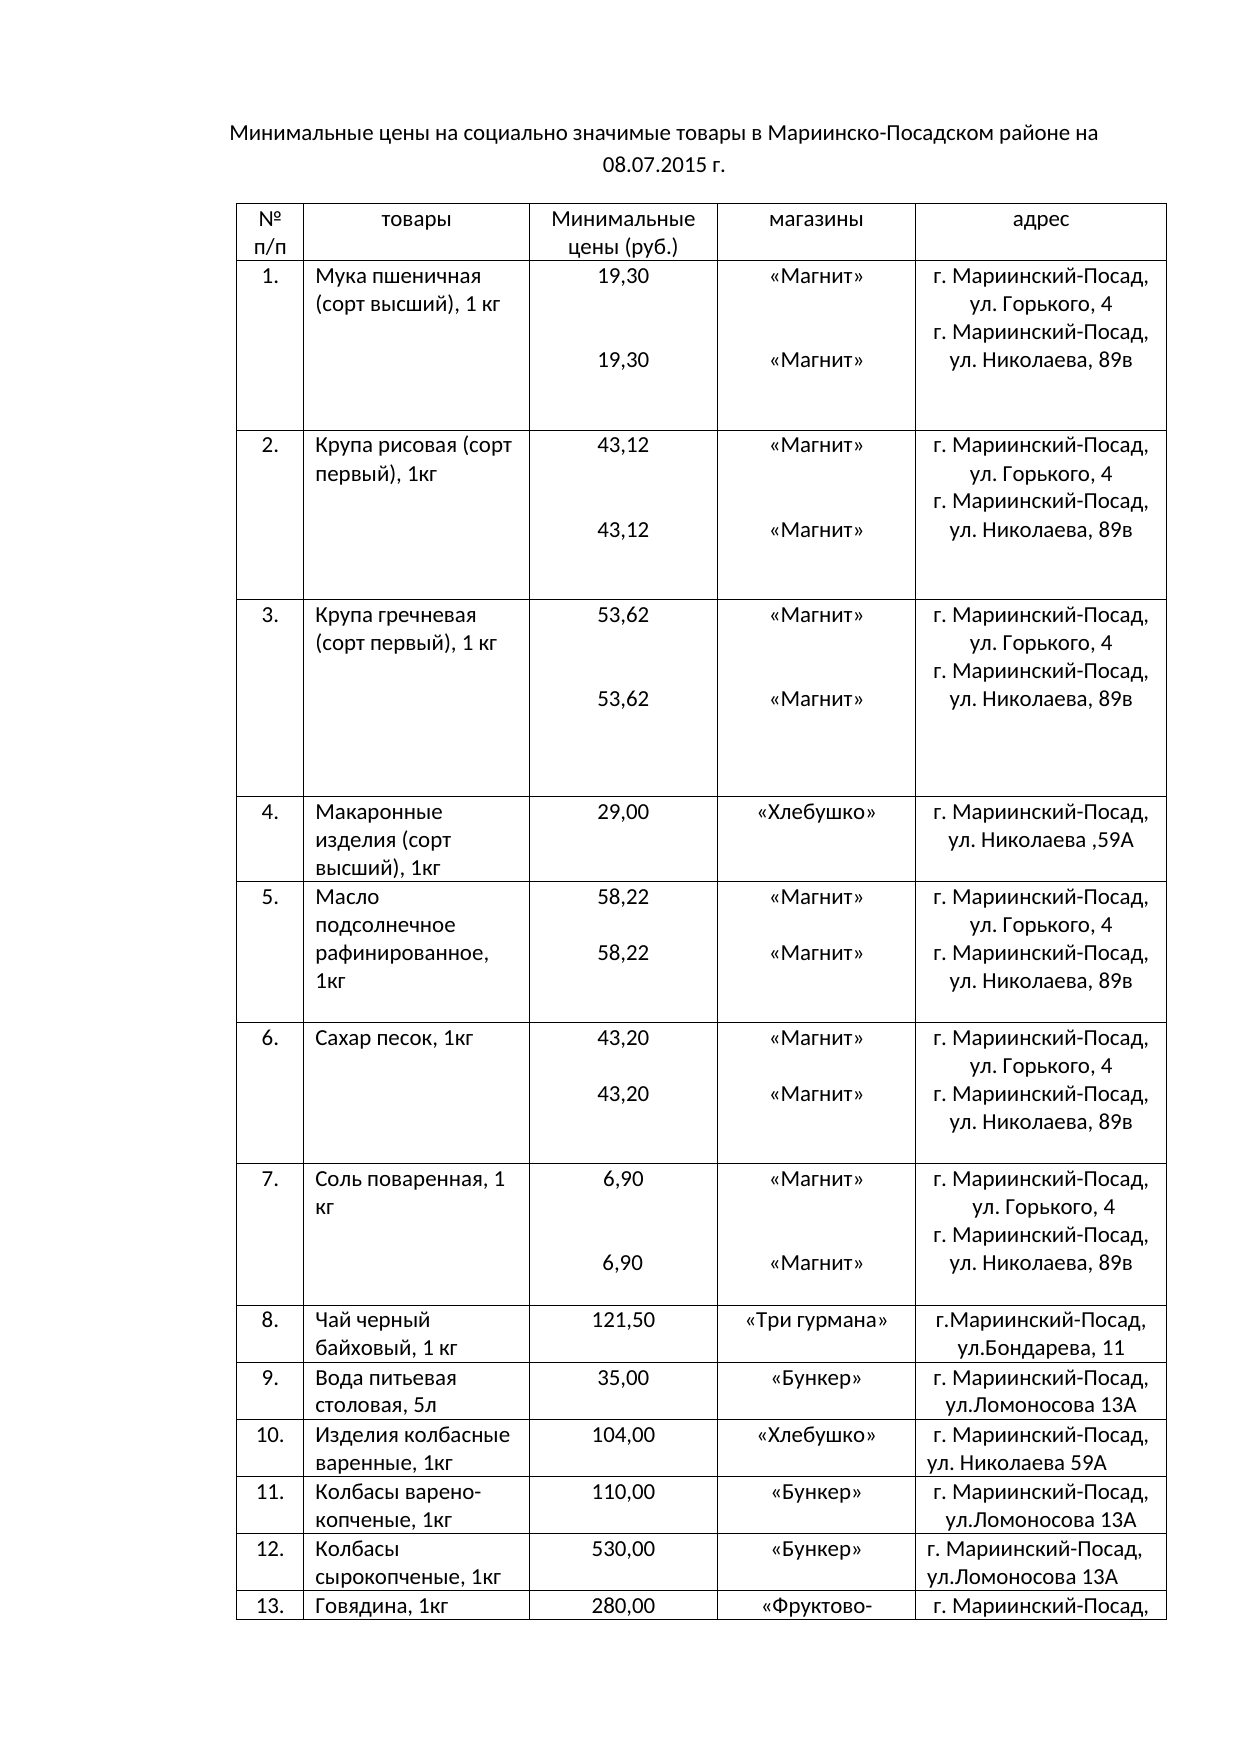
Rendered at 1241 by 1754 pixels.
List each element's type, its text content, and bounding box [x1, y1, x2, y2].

text Минимальные цены на социально значимые товары в Мариинско-Посадском районе на 08.07.2015 г. [177, 118, 1152, 178]
table_cell «Магнит» «Магнит» [718, 882, 915, 1022]
table_cell Макаронные изделия (сорт высший), 1кг [304, 797, 529, 881]
table_cell 1. [237, 261, 303, 429]
table_cell 43,20 43,20 [530, 1023, 717, 1163]
table_cell «Хлебушко» [718, 1420, 915, 1476]
table_header товары [304, 204, 529, 260]
table_cell 121,50 [530, 1306, 717, 1362]
table_cell «Три гурмана» [718, 1306, 915, 1362]
table_cell «Магнит» «Магнит» [718, 1164, 915, 1304]
table_cell 8. [237, 1306, 303, 1362]
table_cell г. Мариинский-Посад, ул.Ломоносова 13А [916, 1477, 1166, 1533]
table_cell г.Мариинский-Посад, ул.Бондарева, 11 [916, 1306, 1166, 1362]
table_cell Сахар песок, 1кг [304, 1023, 529, 1163]
table_cell 530,00 [530, 1534, 717, 1590]
table_cell 5. [237, 882, 303, 1022]
table_cell 280,00 [530, 1591, 717, 1619]
table_cell Крупа гречневая (сорт первый), 1 кг [304, 600, 529, 796]
table_cell 43,12 43,12 [530, 431, 717, 599]
table_cell 4. [237, 797, 303, 881]
table_cell 6. [237, 1023, 303, 1163]
table_cell г. Мариинский-Посад, ул. Горького, 4 г. Мариинский-Посад, ул. Николаева, 89в [916, 1164, 1166, 1304]
table_cell 35,00 [530, 1363, 717, 1419]
table_cell Соль поваренная, 1 кг [304, 1164, 529, 1304]
table_header Минимальные цены (руб.) [530, 204, 717, 260]
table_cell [916, 1591, 1166, 1619]
table_cell Говядина, 1кг [304, 1591, 529, 1619]
table_cell 12. [237, 1534, 303, 1590]
table_cell г. Мариинский-Посад, ул. Горького, 4 г. Мариинский-Посад, ул. Николаева, 89в [916, 431, 1166, 599]
table_cell г. Мариинский-Посад, ул. Николаева 59А [916, 1420, 1166, 1476]
table_cell 53,62 53,62 [530, 600, 717, 796]
table_cell «Бункер» [718, 1534, 915, 1590]
table_cell 104,00 [530, 1420, 717, 1476]
table_cell 9. [237, 1363, 303, 1419]
table_cell 19,30 19,30 [530, 261, 717, 429]
table_cell «Бункер» [718, 1477, 915, 1533]
table_cell 11. [237, 1477, 303, 1533]
table_cell 3. [237, 600, 303, 796]
table_cell г. Мариинский-Посад, ул. Горького, 4 г. Мариинский-Посад, ул. Николаева, 89в [916, 882, 1166, 1022]
table_cell г. Мариинский-Посад, ул. Горького, 4 г. Мариинский-Посад, ул. Николаева, 89в [916, 600, 1166, 796]
table_cell Крупа рисовая (сорт первый), 1кг [304, 431, 529, 599]
table_cell Масло подсолнечное рафинированное, 1кг [304, 882, 529, 1022]
table_cell Вода питьевая столовая, 5л [304, 1363, 529, 1419]
table_cell 2. [237, 431, 303, 599]
table_cell г. Мариинский-Посад, ул.Ломоносова 13А [916, 1363, 1166, 1419]
table_cell 10. [237, 1420, 303, 1476]
table_cell 7. [237, 1164, 303, 1304]
table_cell г. Мариинский-Посад, ул. Горького, 4 г. Мариинский-Посад, ул. Николаева, 89в [916, 1023, 1166, 1163]
table_cell г. Мариинский-Посад, ул.Ломоносова 13А [916, 1534, 1166, 1590]
table_cell «Магнит» «Магнит» [718, 1023, 915, 1163]
table_cell Мука пшеничная (сорт высший), 1 кг [304, 261, 529, 429]
table_cell «Хлебушко» [718, 797, 915, 881]
table_cell 13. [237, 1591, 303, 1619]
table_cell 110,00 [530, 1477, 717, 1533]
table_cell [718, 1591, 915, 1619]
table_cell Колбасы варено-копченые, 1кг [304, 1477, 529, 1533]
table_header № п/п [237, 204, 303, 260]
table_cell «Бункер» [718, 1363, 915, 1419]
table_header адрес [916, 204, 1166, 260]
table_cell Изделия колбасные варенные, 1кг [304, 1420, 529, 1476]
table_cell г. Мариинский-Посад, ул. Николаева ,59А [916, 797, 1166, 881]
table_cell г. Мариинский-Посад, ул. Горького, 4 г. Мариинский-Посад, ул. Николаева, 89в [916, 261, 1166, 429]
table_cell Колбасы сырокопченые, 1кг [304, 1534, 529, 1590]
table_cell «Магнит» «Магнит» [718, 431, 915, 599]
table_cell 6,90 6,90 [530, 1164, 717, 1304]
table_cell «Магнит» «Магнит» [718, 600, 915, 796]
table_cell 29,00 [530, 797, 717, 881]
table_cell Чай черный байховый, 1 кг [304, 1306, 529, 1362]
table_cell «Магнит» «Магнит» [718, 261, 915, 429]
table_header магазины [718, 204, 915, 260]
table_cell 58,22 58,22 [530, 882, 717, 1022]
